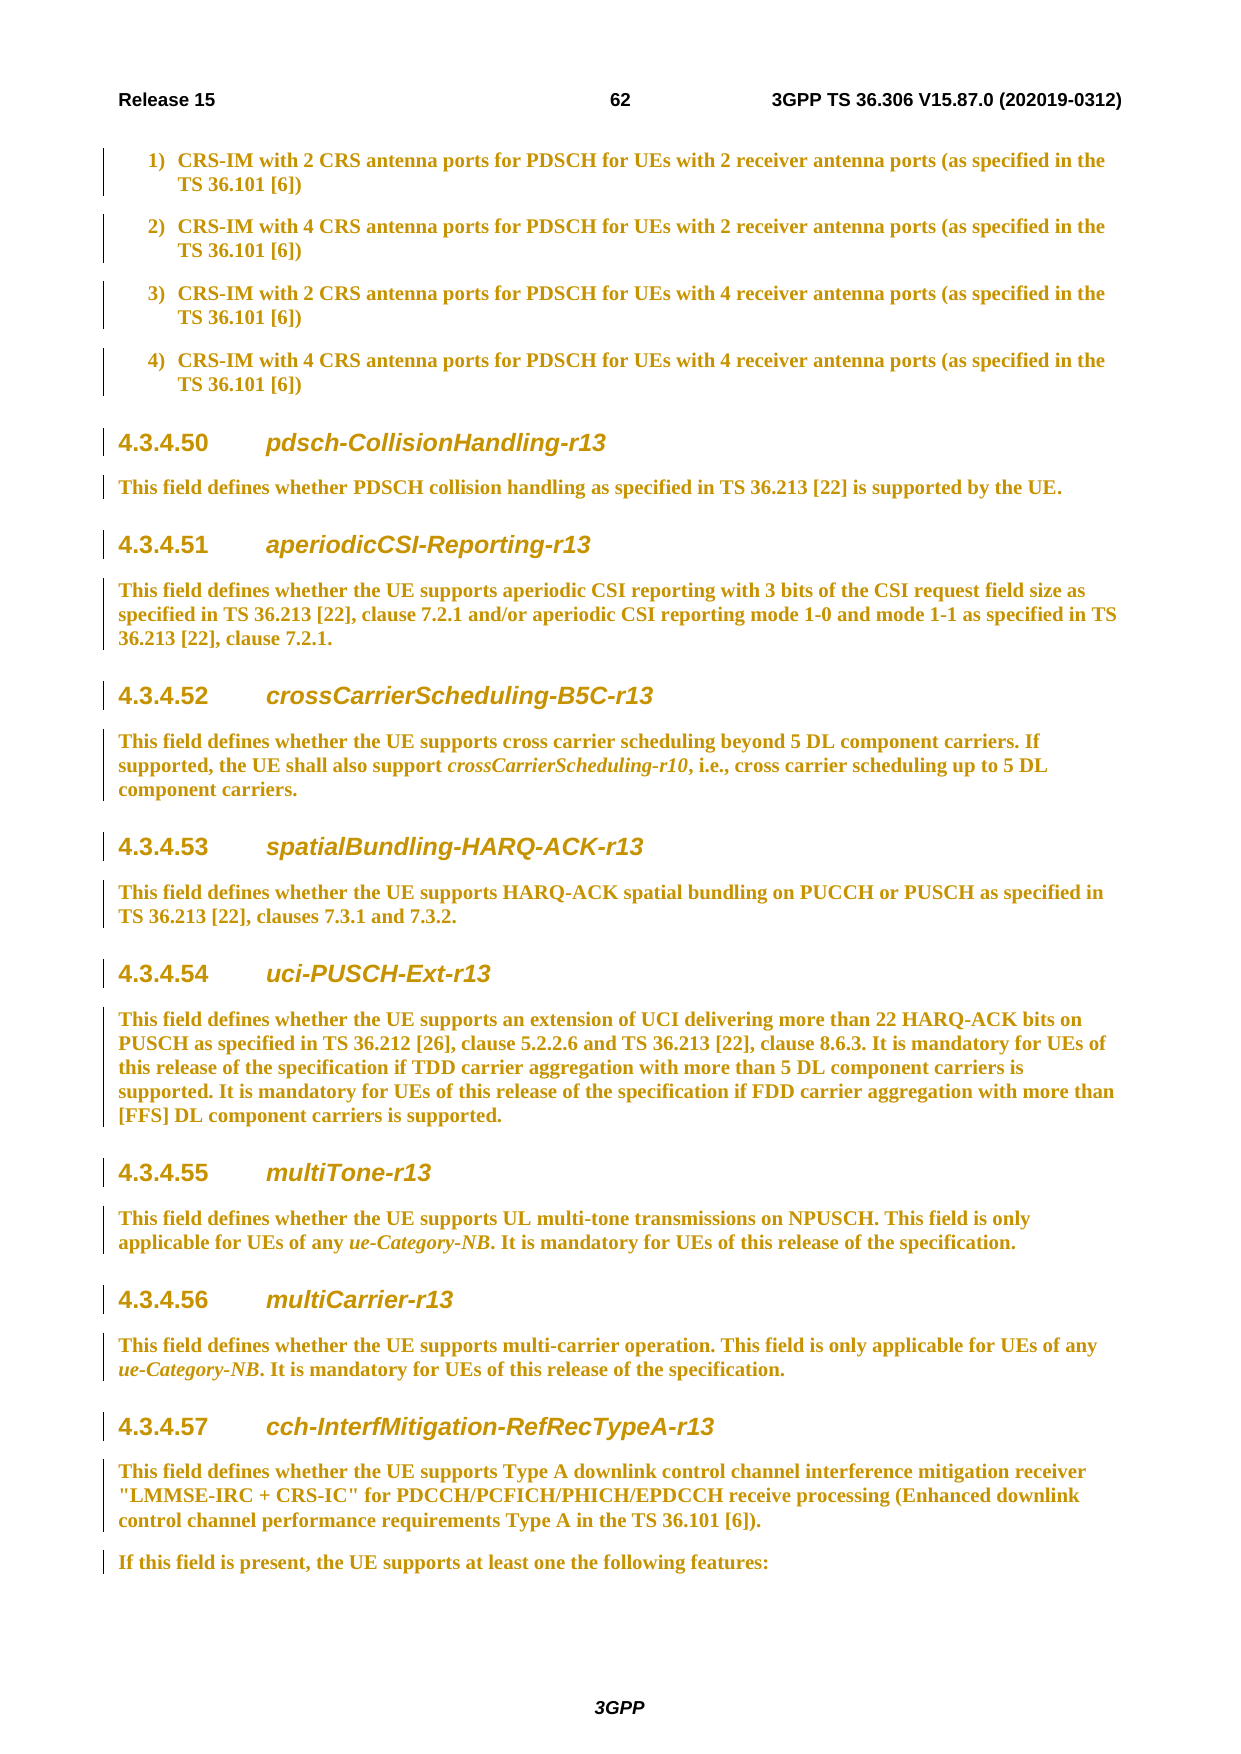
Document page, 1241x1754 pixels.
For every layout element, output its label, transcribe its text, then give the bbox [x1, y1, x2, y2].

text This field defines whether the UE supports an extension of UCI delivering more than 22 HARQ-ACK bits on PUSCH as specified in TS 36.212 [26], clause 5.2.2.6 and TS 36.213 [22], clause 8.6.3. It is mandatory for UEs of this release of the specification if TDD carrier aggregation with more than 5 DL component carriers is supported. It is mandatory for UEs of this release of the specification if FDD carrier aggregation with more than [FFS] DL component carriers is supported. [118, 1007, 1122, 1127]
text 2) CRS-IM with 4 CRS antenna ports for PDSCH for UEs with 2 receiver antenna ports (as specified in the TS 36.101 [6]) [148, 214, 1122, 262]
subtitle 4.3.4.51 aperiodicCSI-Reporting-r13 [118, 530, 1122, 559]
text This field defines whether the UE supports cross carrier scheduling beyond 5 DL component carriers. If supported, the UE shall also support crossCarrierScheduling-r10, i.e., cross carrier scheduling up to 5 DL component carriers. [118, 729, 1122, 801]
text This field defines whether PDSCH collision handling as specified in TS 36.213 [22] is supported by the UE. [118, 475, 1122, 499]
subtitle 4.3.4.50 pdsch-CollisionHandling-r13 [118, 427, 1122, 456]
subtitle 4.3.4.56 multiCarrier-r13 [118, 1285, 1122, 1314]
text This field defines whether the UE supports UL multi-tone transmissions on NPUSCH. This field is only applicable for UEs of any ue-Category-NB. It is mandatory for UEs of this release of the specification. [118, 1206, 1122, 1254]
subtitle 4.3.4.53 spatialBundling-HARQ-ACK-r13 [118, 832, 1122, 861]
text 1) CRS-IM with 2 CRS antenna ports for PDSCH for UEs with 2 receiver antenna ports (as specified in the TS 36.101 [6]) [148, 147, 1122, 196]
text This field defines whether the UE supports Type A downlink control channel interference mitigation receiver "LMMSE-IRC + CRS-IC" for PDCCH/PCFICH/PHICH/EPDCCH receive processing (Enhanced downlink control channel performance requirements Type A in the TS 36.101 [6]). [118, 1459, 1122, 1532]
subtitle 4.3.4.54 uci-PUSCH-Ext-r13 [118, 959, 1122, 988]
text This field defines whether the UE supports HARQ-ACK spatial bundling on PUCCH or PUSCH as specified in TS 36.213 [22], clauses 7.3.1 and 7.3.2. [118, 880, 1122, 928]
subtitle 4.3.4.52 crossCarrierScheduling-B5C-r13 [118, 681, 1122, 710]
text 3) CRS-IM with 2 CRS antenna ports for PDSCH for UEs with 4 receiver antenna ports (as specified in the TS 36.101 [6]) [148, 281, 1122, 329]
text If this field is present, the UE supports at least one the following features: [118, 1550, 1122, 1574]
text This field defines whether the UE supports multi-carrier operation. This field is only applicable for UEs of any ue-Category-NB. It is mandatory for UEs of this release of the specification. [118, 1332, 1122, 1381]
subtitle 4.3.4.57 cch-InterfMitigation-RefRecTypeA-r13 [118, 1412, 1122, 1441]
text 4) CRS-IM with 4 CRS antenna ports for PDSCH for UEs with 4 receiver antenna ports (as specified in the TS 36.101 [6]) [148, 348, 1122, 396]
text This field defines whether the UE supports aperiodic CSI reporting with 3 bits of the CSI request field size as specified in TS 36.213 [22], clause 7.2.1 and/or aperiodic CSI reporting mode 1-0 and mode 1-1 as specified in TS 36.213 [22], clause 7.2.1. [118, 578, 1122, 650]
subtitle 4.3.4.55 multiTone-r13 [118, 1158, 1122, 1187]
